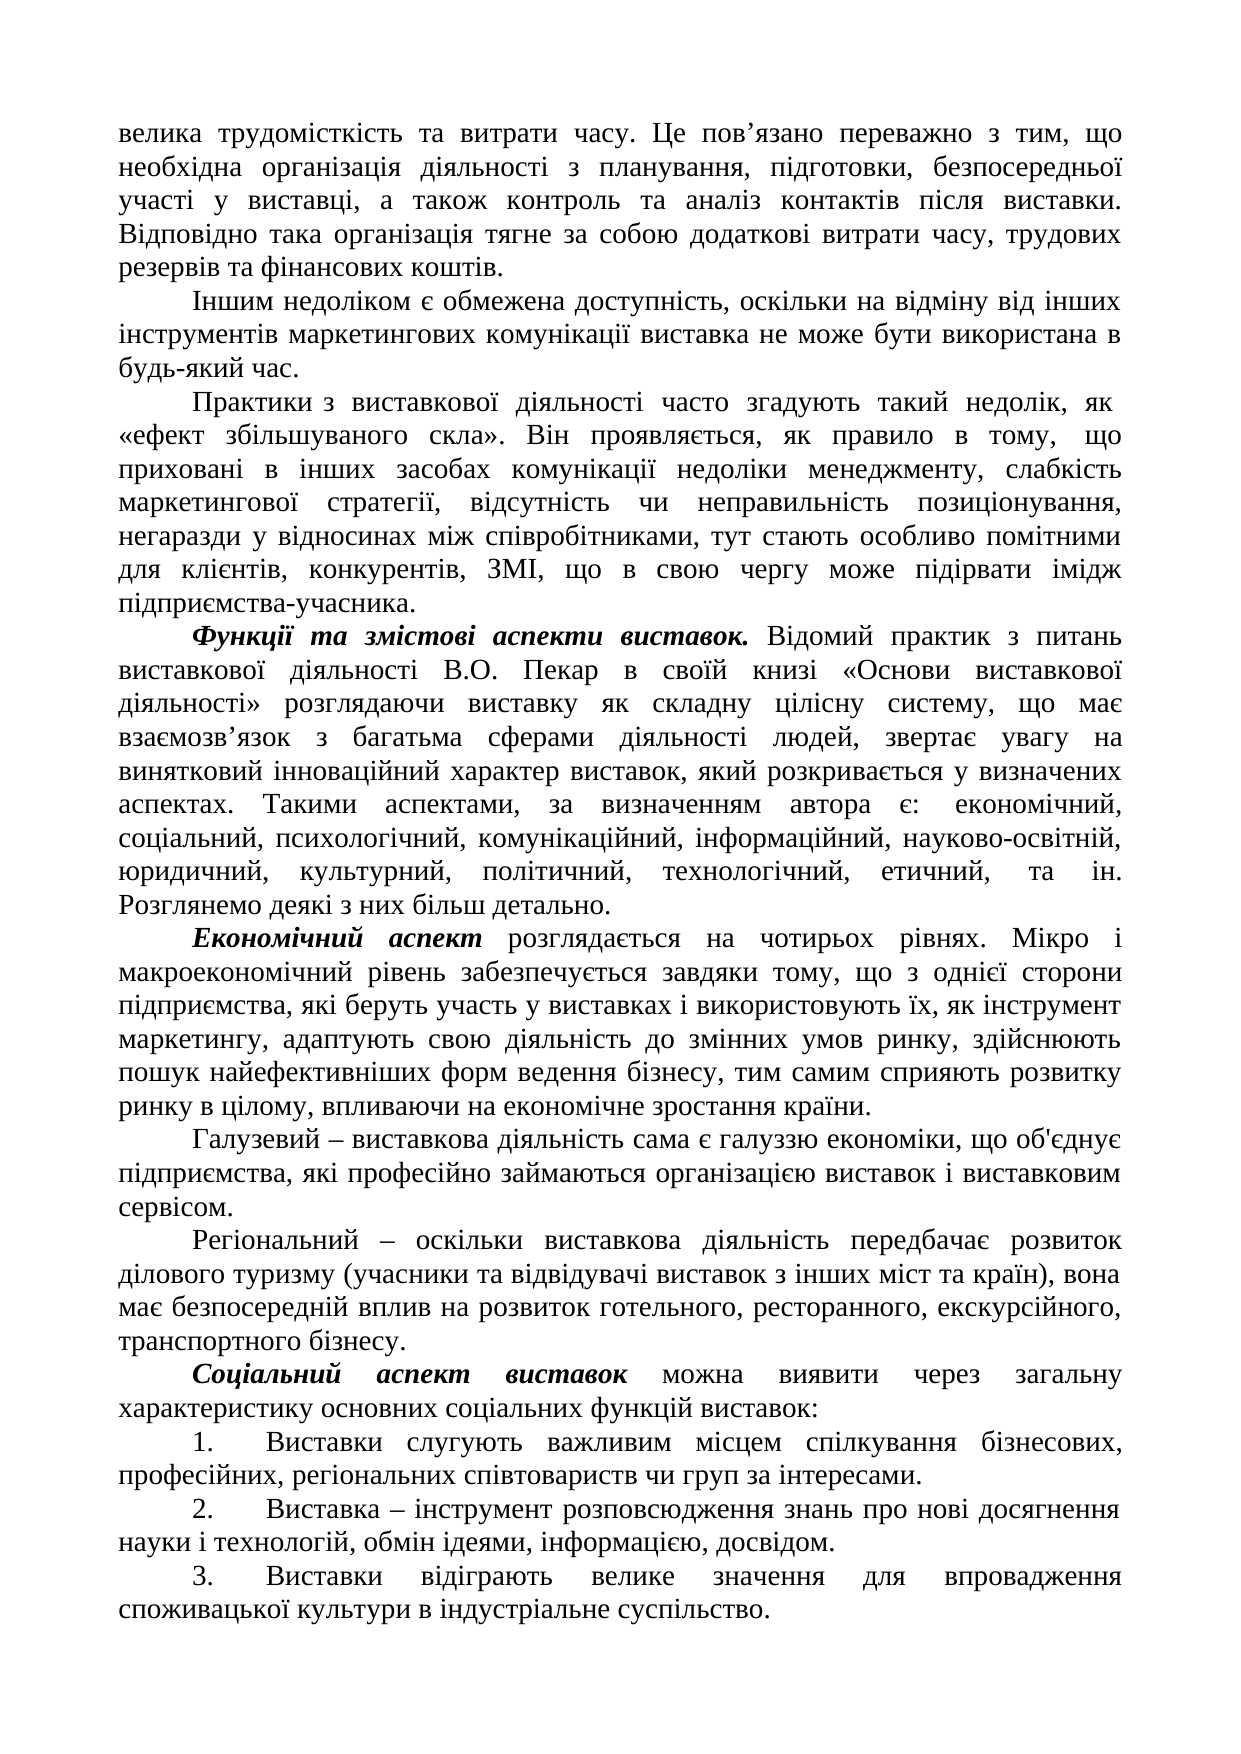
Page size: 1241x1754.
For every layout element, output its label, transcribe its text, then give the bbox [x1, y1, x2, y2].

list Виставка – інструмент розповсюдження знань про нові досягнення науки і технологій, обмін ідеями, інформацією, досвідом. [118, 1491, 1122, 1558]
text Галузевий – виставкова діяльність сама є галуззю економіки, що об'єднує підприємства, які професійно займаються організацією виставок і виставковим сервісом. [118, 1122, 1122, 1222]
text Практики з виставкової діяльності часто згадують такий недолік, як [192, 384, 1163, 417]
text «ефект збільшуваного скла». Він проявляється, як правило в тому, що приховані в інших засобах комунікації недоліки менеджменту, слабкість маркетингової стратегії, відсутність чи неправильність позиціонування, негаразди у відносинах між співробітниками, тут стають особливо помітними для клієнтів, конкурентів, ЗМІ, що в свою чергу може підірвати імідж підприємства-учасника. [118, 417, 1122, 618]
text велика трудомісткість та витрати часу. Це пов’язано переважно з тим, що необхідна організація діяльності з планування, підготовки, безпосередньої участі у виставці, а також контроль та аналіз контактів після виставки. Відповідно така організація тягне за собою додаткові витрати часу, трудових резервів та фінансових коштів. [118, 115, 1122, 283]
text Функції та змістові аспекти виставок. Відомий практик з питань виставкової діяльності В.О. Пекар в своїй книзі «Основи виставкової діяльності» розглядаючи виставку як складну цілісну систему, що має взаємозв’язок з багатьма сферами діяльності людей, звертає увагу на винятковий інноваційний характер виставок, який розкривається у визначених аспектах. Такими аспектами, за визначенням автора є: економічний, соціальний, психологічний, комунікаційний, інформаційний, науково-освітній, юридичний, культурний, політичний, технологічний, етичний, та ін. Розглянемо деякі з них більш детально. [118, 618, 1122, 920]
text Регіональний – оскільки виставкова діяльність передбачає розвиток ділового туризму (учасники та відвідувачі виставок з інших міст та країн), вона має безпосередній вплив на розвиток готельного, ресторанного, екскурсійного, транспортного бізнесу. [118, 1222, 1122, 1357]
list Виставки слугують важливим місцем спілкування бізнесових, професійних, регіональних співтовариств чи груп за інтересами. [118, 1424, 1123, 1491]
text Соціальний аспект виставок можна виявити через загальну характеристику основних соціальних функцій виставок: [118, 1357, 1122, 1424]
text Іншим недоліком є обмежена доступність, оскільки на відміну від інших інструментів маркетингових комунікації виставка не може бути використана в будь-який час. [118, 283, 1122, 384]
text Економічний аспект розглядається на чотирьох рівнях. Мікро і макроекономічний рівень забезпечується завдяки тому, що з однієї сторони підприємства, які беруть участь у виставках і використовують їх, як інструмент маркетингу, адаптують свою діяльність до змінних умов ринку, здійснюють пошук найефективніших форм ведення бізнесу, тим самим сприяють розвитку ринку в цілому, впливаючи на економічне зростання країни. [118, 920, 1122, 1122]
list Виставки відіграють велике значення для впровадження споживацької культури в індустріальне суспільство. [118, 1558, 1122, 1625]
